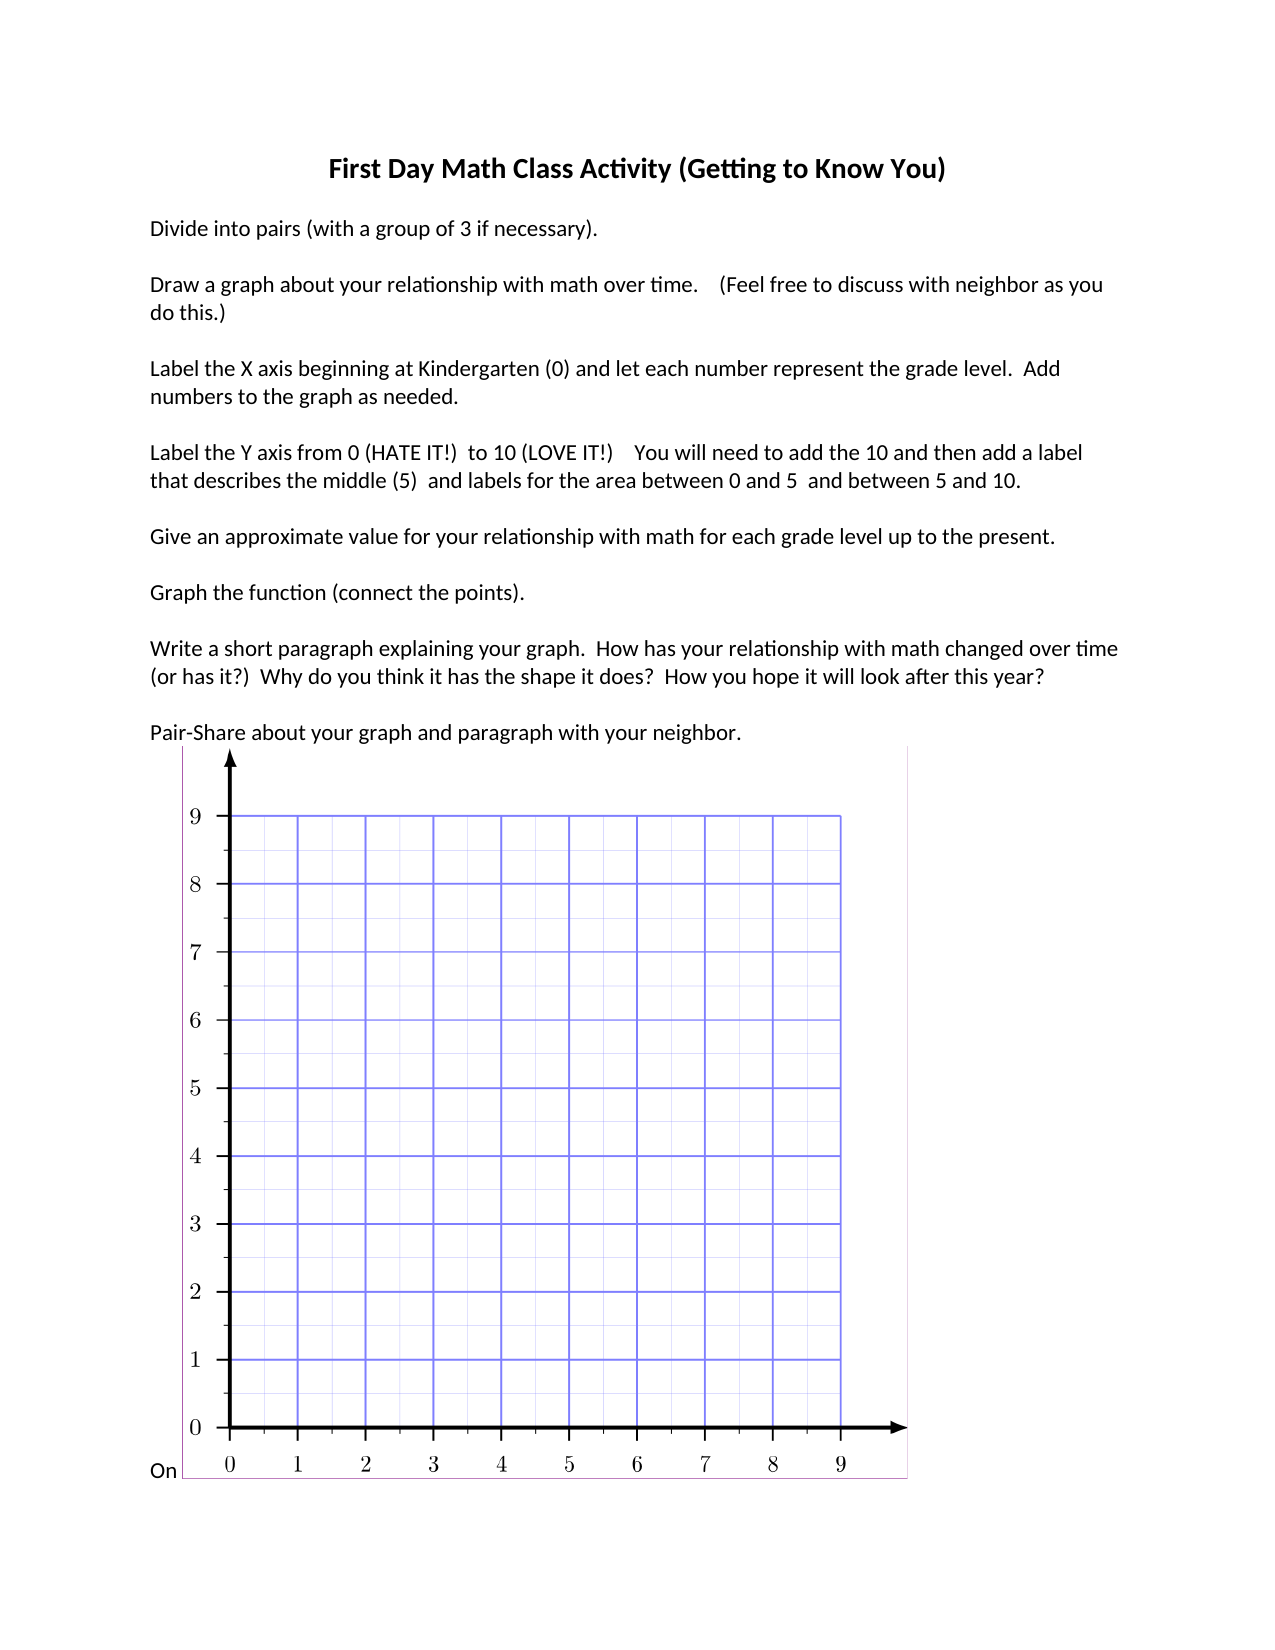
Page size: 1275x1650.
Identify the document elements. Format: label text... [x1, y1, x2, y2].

text Divide into pairs (with a group of 3 if necessary). [150, 214, 1125, 242]
text Write a short paragraph explaining your graph. How has your relationship with math changed over time (or has it?) Why do you think it has the shape it does? How you hope it will look after this year? [150, 634, 1125, 690]
text Label the Y axis from 0 (HATE IT!) to 10 (LOVE IT!) You will need to add the 10 and then add a label that describes the middle (5) and labels for the area between 0 and 5 and between 5 and 10. [150, 438, 1125, 494]
text Pair-Share about your graph and paragraph with your neighbor. [150, 718, 1125, 746]
text Give an approximate value for your relationship with math for each grade level up to the present. [150, 522, 1125, 550]
text First Day Math Class Activity (Getting to Know You) [150, 150, 1125, 186]
picture [182, 746, 908, 1479]
text Draw a graph about your relationship with math over time. (Feel free to discuss with neighbor as you do this.) [150, 270, 1125, 326]
text Graph the function (connect the points). [150, 578, 1125, 606]
text Label the X axis beginning at Kindergarten (0) and let each number represent the grade level. Add numbers to the graph as needed. [150, 354, 1125, 410]
